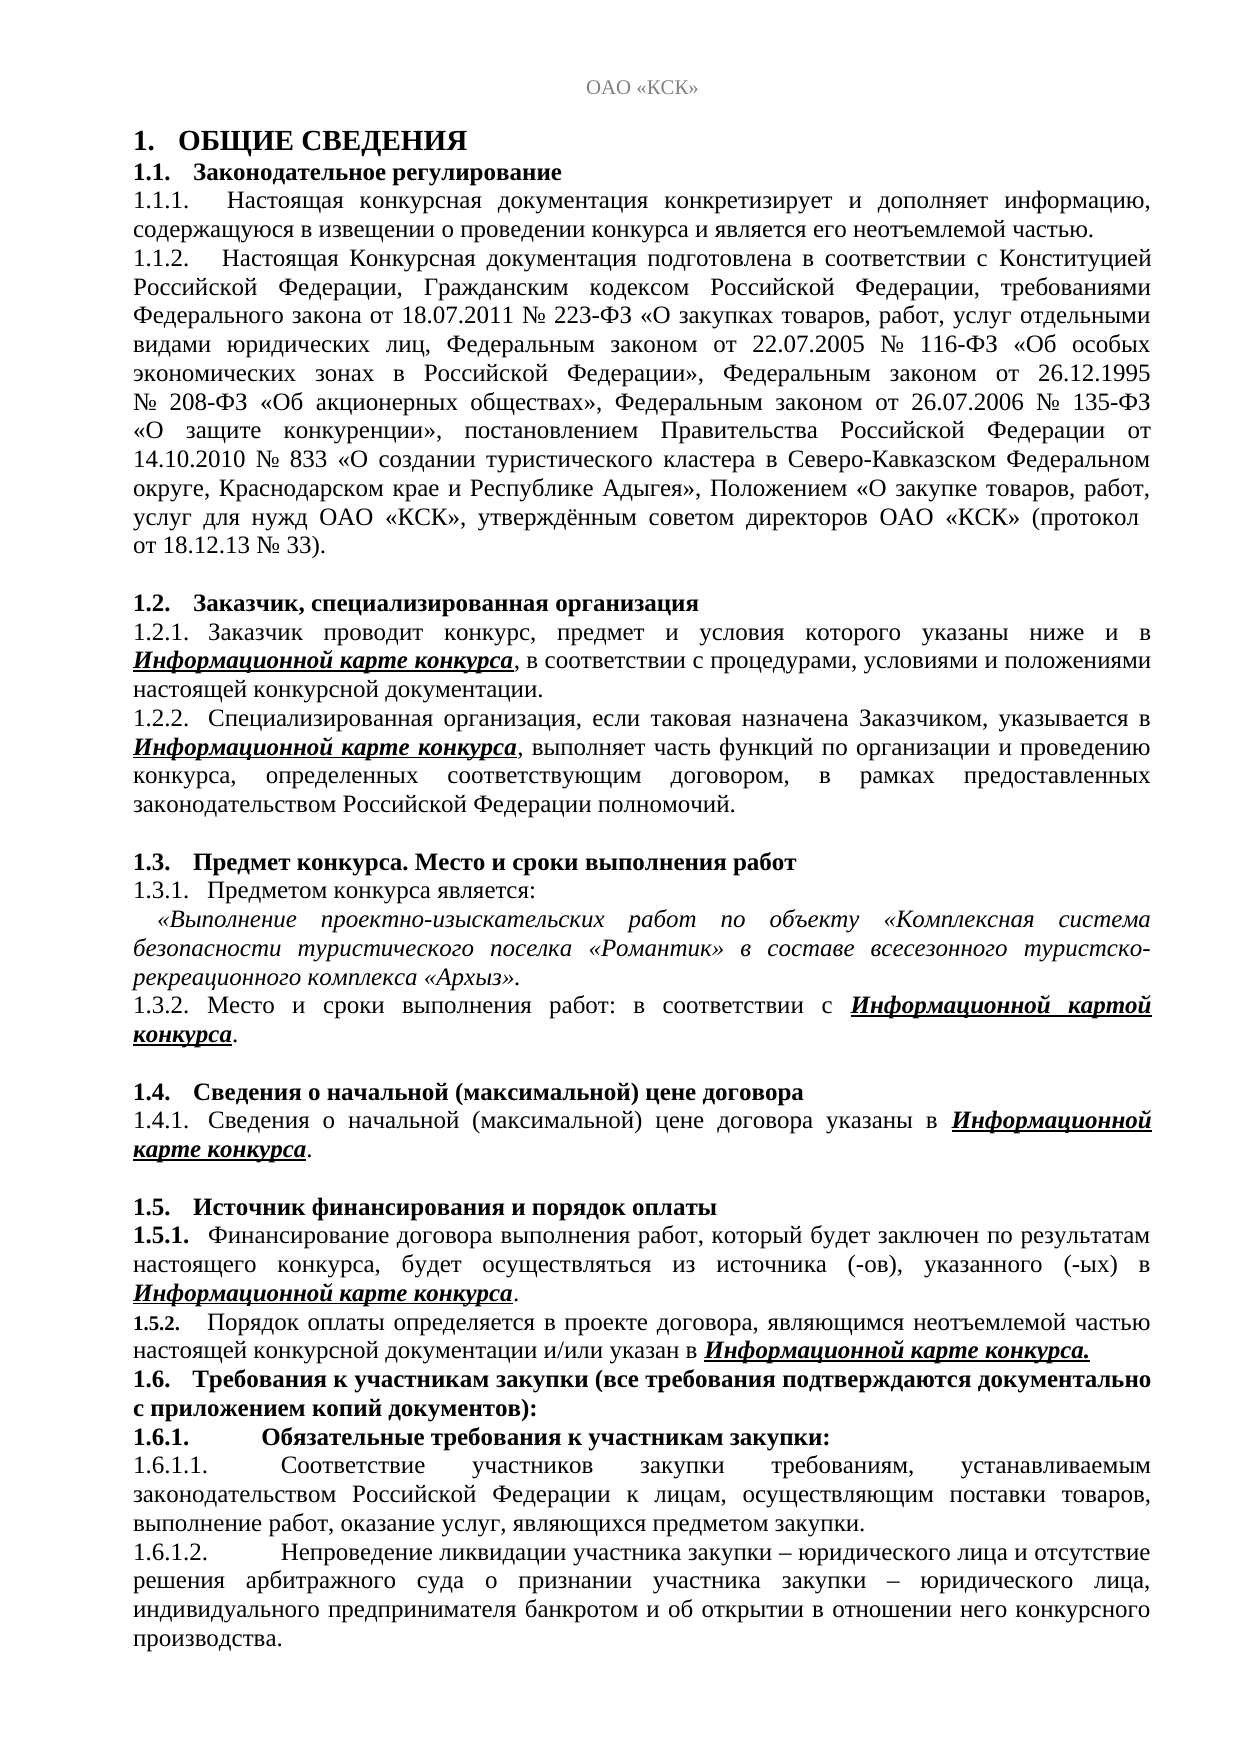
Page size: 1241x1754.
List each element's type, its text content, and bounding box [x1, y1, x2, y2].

list «Выполнение проектно-изыскательских работ по объекту «Комплексная система безопасности туристического поселка «Романтик» в составе всесезонного туристско-рекреационного комплекса «Архыз». [133, 904, 1152, 990]
list Соответствие участников закупки требованиям, устанавливаемым законодательством Российской Федерации к лицам, осуществляющим поставки товаров, выполнение работ, оказание услуг, являющихся предметом закупки. [133, 1450, 1152, 1537]
text Сведения о начальной (максимальной) цене договора [133, 1077, 1152, 1105]
list Непроведение ликвидации участника закупки – юридического лица и отсутствие решения арбитражного суда о признании участника закупки – юридического лица, индивидуального предпринимателя банкротом и об открытии в отношении него конкурсного производства. [133, 1537, 1152, 1652]
list Обязательные требования к участникам закупки: [133, 1422, 1152, 1450]
list Предметом конкурса является: [133, 875, 1152, 904]
list Финансирование договора выполнения работ, который будет заключен по результатам настоящего конкурса, будет осуществляться из источника (-ов), указанного (-ых) в Информационной карте конкурса. [133, 1220, 1152, 1307]
list Порядок оплаты определяется в проекте договора, являющимся неотъемлемой частью настоящей конкурсной документации и/или указан в Информационной карте конкурса. [133, 1307, 1152, 1364]
list Настоящая Конкурсная документация подготовлена в соответствии с Конституцией Российской Федерации, Гражданским кодексом Российской Федерации, требованиями Федерального закона от 18.07.2011 № 223-ФЗ «О закупках товаров, работ, услуг отдельными видами юридических лиц, Федеральным законом от 22.07.2005 № 116-ФЗ «Об особых экономических зонах в Российской Федерации», Федеральным законом от 26.12.1995 № 208-ФЗ «Об акционерных обществах», Федеральным законом от 26.07.2006 № 135-ФЗ «О защите конкуренции», постановлением Правительства Российской Федерации от 14.10.2010 № 833 «О создании туристического кластера в Северо-Кавказском Федеральном округе, Краснодарском крае и Республике Адыгея», Положением «О закупке товаров, работ, услуг для нужд ОАО «КСК», утверждённым советом директоров ОАО «КСК» (протокол от 18.12.13 № 33). [133, 243, 1152, 559]
list Заказчик проводит конкурс, предмет и условия которого указаны ниже и в Информационной карте конкурса, в соответствии с процедурами, условиями и положениями настоящей конкурсной документации. [133, 617, 1152, 703]
text Предмет конкурса. Место и сроки выполнения работ [133, 847, 1152, 875]
text Законодательное регулирование [133, 157, 1152, 185]
text ОБЩИЕ СВЕДЕНИЯ [133, 123, 1152, 157]
text Заказчик, специализированная организация [133, 588, 1152, 617]
text Источник финансирования и порядок оплаты [133, 1192, 1152, 1220]
list Требования к участникам закупки (все требования подтверждаются документально с приложением копий документов): [133, 1364, 1152, 1422]
list Специализированная организация, если таковая назначена Заказчиком, указывается в Информационной карте конкурса, выполняет часть функций по организации и проведению конкурса, определенных соответствующим договором, в рамках предоставленных законодательством Российской Федерации полномочий. [133, 703, 1152, 818]
list Сведения о начальной (максимальной) цене договора указаны в Информационной карте конкурса. [133, 1105, 1152, 1163]
list Настоящая конкурсная документация конкретизирует и дополняет информацию, содержащуюся в извещении о проведении конкурса и является его неотъемлемой частью. [133, 185, 1152, 243]
list Место и сроки выполнения работ: в соответствии с Информационной картой конкурса. [133, 990, 1152, 1048]
